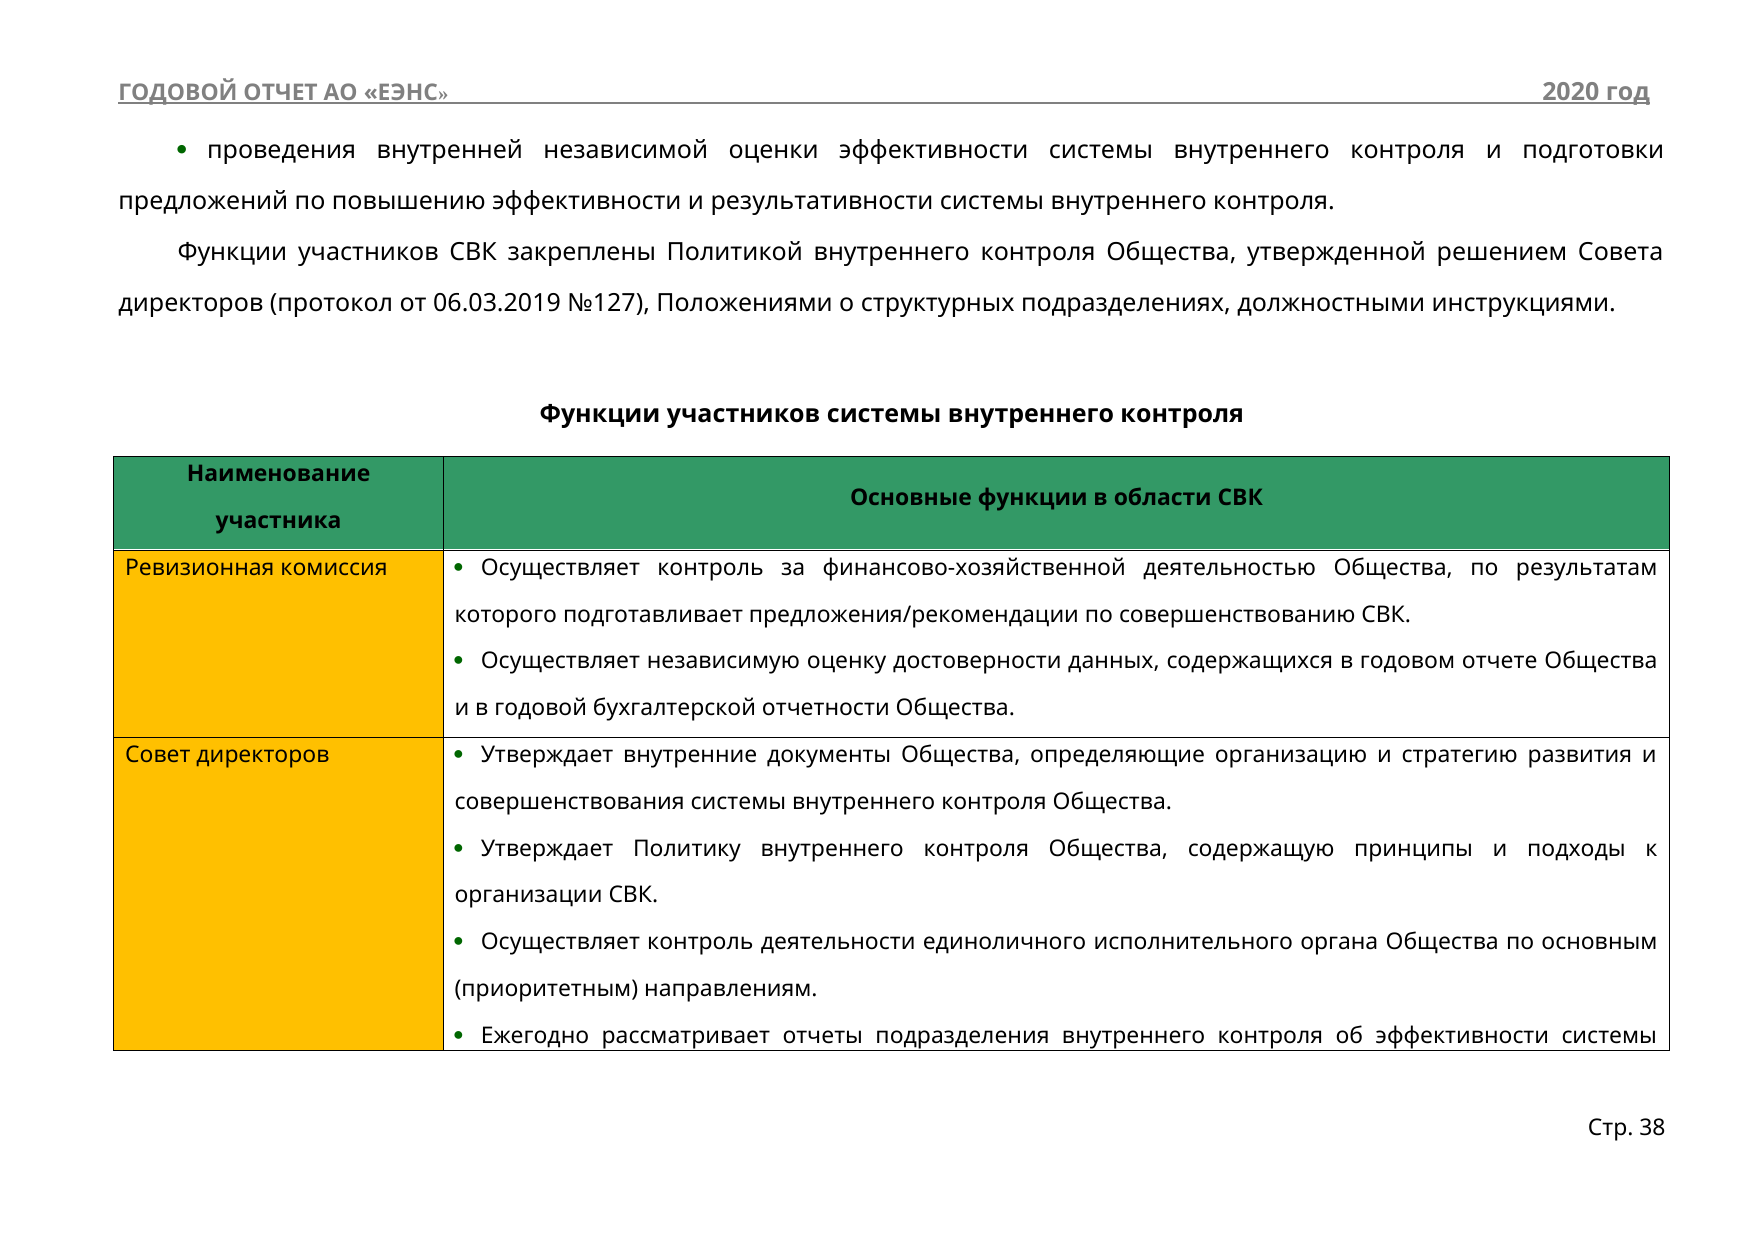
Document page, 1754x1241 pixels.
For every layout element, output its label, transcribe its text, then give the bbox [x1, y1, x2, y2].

table_cell Осуществляет контроль за финансово-хозяйственной деятельностью Общества, по результатам которого подготавливает предложения/рекомендации по совершенствованию СВК. Осуществляет независимую оценку достоверности данных, содержащихся в годовом отчете Общества и в годовой бухгалтерской отчетности Общества. [444, 551, 1669, 737]
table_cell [444, 738, 1669, 1050]
table_cell Совет директоров [114, 738, 443, 1050]
table_header Основные функции в области СВК [444, 457, 1669, 549]
text Функции участников системы внутреннего контроля [118, 396, 1665, 430]
table_cell Ревизионная комиссия [114, 551, 443, 737]
text Функции участников СВК закреплены Политикой внутреннего контроля Общества, утвержденной решением Совета директоров (протокол от 06.03.2019 №127), Положениями о структурных подразделениях, должностными инструкциями. [118, 234, 1665, 319]
list проведения внутренней независимой оценки эффективности системы внутреннего контроля и подготовки предложений по повышению эффективности и результативности системы внутреннего контроля. [118, 132, 1665, 217]
table_header Наименование участника [114, 457, 443, 549]
